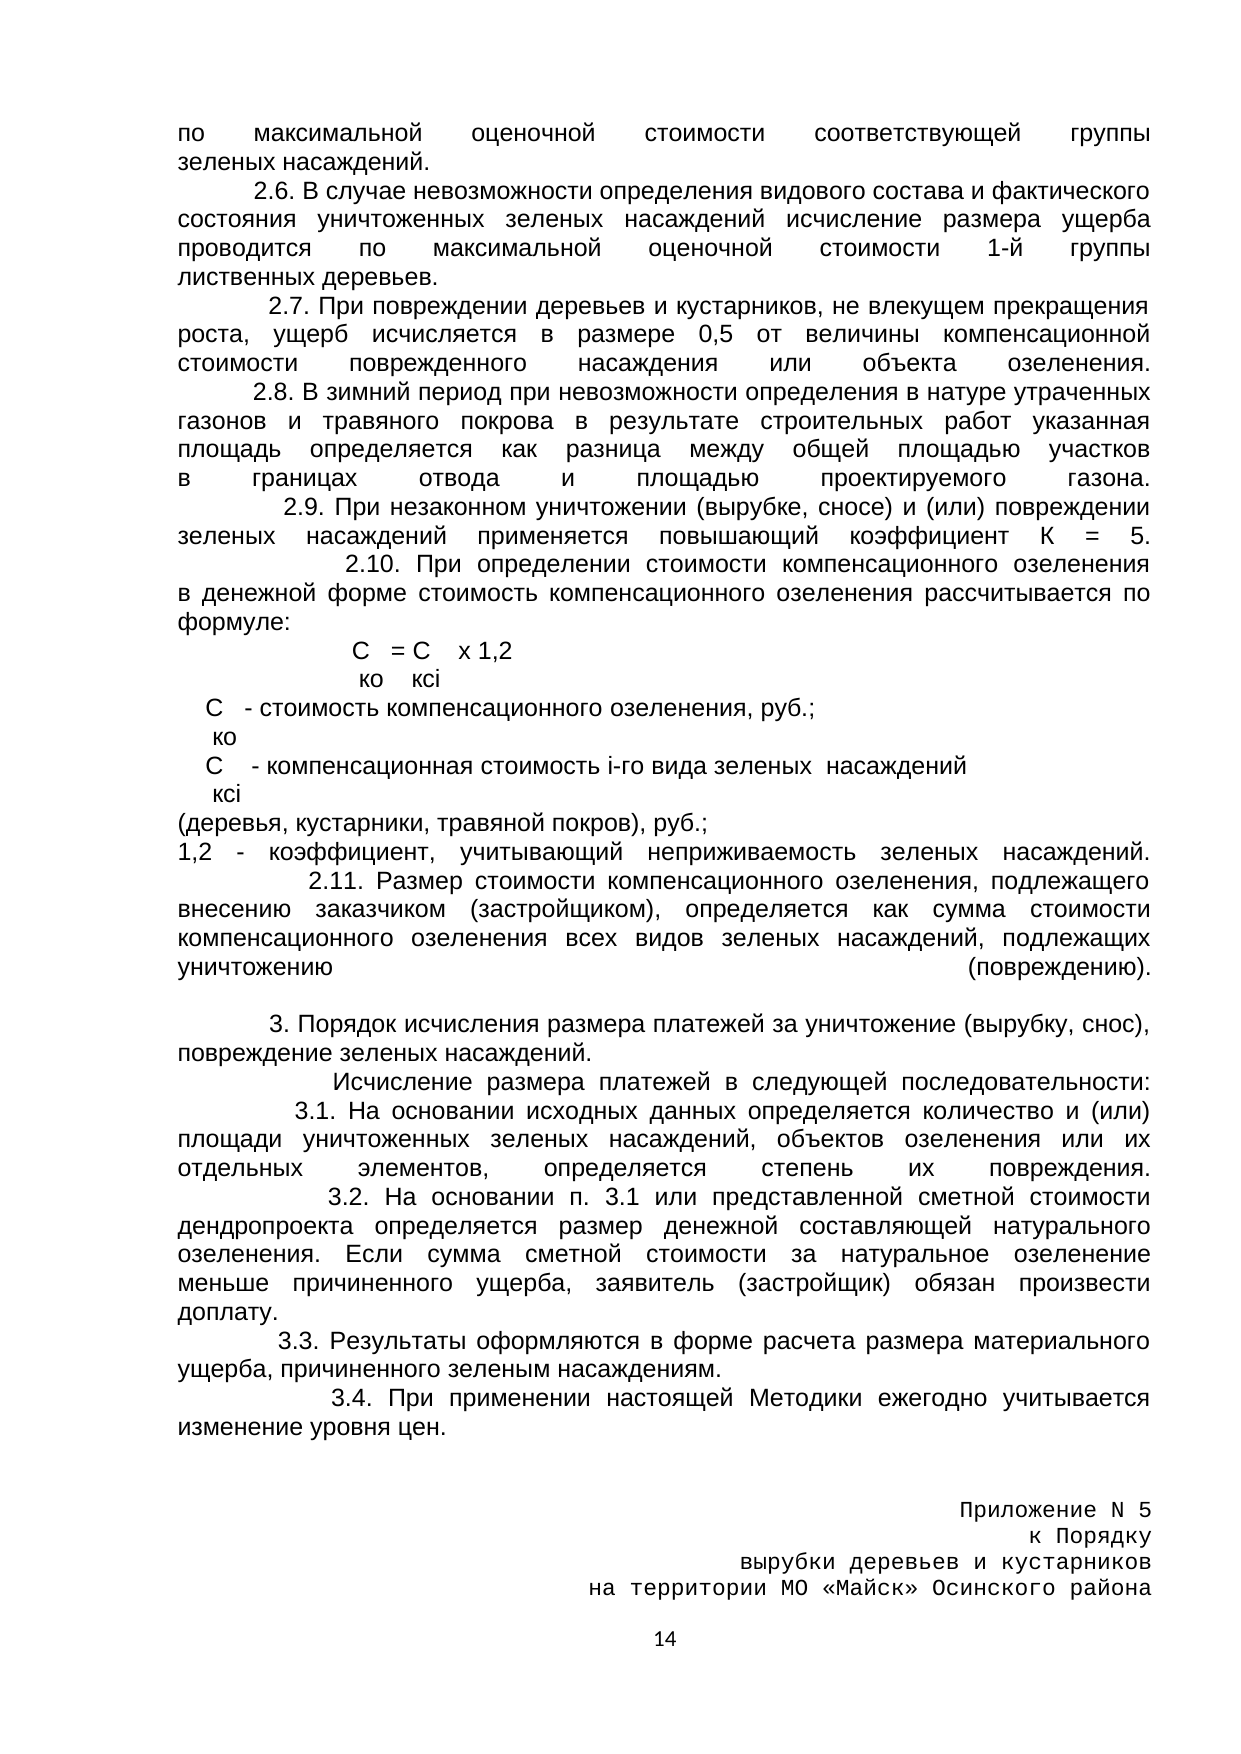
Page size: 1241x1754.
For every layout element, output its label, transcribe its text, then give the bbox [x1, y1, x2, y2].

text 2.7. При повреждении деревьев и кустарников, не влекущем прекращения роста, ущерб исчисляется в размере 0,5 от величины компенсационной стоимости поврежденного насаждения или объекта озеленения. 2.8. В зимний период при невозможности определения в натуре утраченных газонов и травяного покрова в результате строительных работ указанная площадь определяется как разница между общей площадью участков в границах отвода и площадью проектируемого газона. 2.9. При незаконном уничтожении (вырубке, сносе) и (или) повреждении зеленых насаждений применяется повышающий коэффициент К = 5. 2.10. При определении стоимости компенсационного озеленения в денежной форме стоимость компенсационного озеленения рассчитывается по формуле: С = С x 1,2 ко ксi С - стоимость компенсационного озеленения, руб.; ко С - компенсационная стоимость i-го вида зеленых насаждений ксi (деревья, кустарники, травяной покров), руб.; [177, 291, 1152, 837]
text 1,2 - коэффициент, учитывающий неприживаемость зеленых насаждений. 2.11. Размер стоимости компенсационного озеленения, подлежащего внесению заказчиком (застройщиком), определяется как сумма стоимости компенсационного озеленения всех видов зеленых насаждений, подлежащих уничтожению (повреждению). 3. Порядок исчисления размера платежей за уничтожение (вырубку, снос), повреждение зеленых насаждений. [177, 837, 1152, 1067]
text 2.6. В случае невозможности определения видового состава и фактического состояния уничтоженных зеленых насаждений исчисление размера ущерба проводится по максимальной оценочной стоимости 1-й группы лиственных деревьев. [177, 176, 1152, 291]
text Исчисление размера платежей в следующей последовательности: 3.1. На основании исходных данных определяется количество и (или) площади уничтоженных зеленых насаждений, объектов озеленения или их отдельных элементов, определяется степень их повреждения. 3.2. На основании п. 3.1 или представленной сметной стоимости дендропроекта определяется размер денежной составляющей натурального озеленения. Если сумма сметной стоимости за натуральное озеленение меньше причиненного ущерба, заявитель (застройщик) обязан произвести доплату. 3.3. Результаты оформляются в форме расчета размера материального ущерба, причиненного зеленым насаждениям. [177, 1067, 1152, 1383]
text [177, 118, 1152, 176]
text Приложение N 5 к Порядку вырубки деревьев и кустарников на территории МО «Майск» Осинского района [177, 1498, 1152, 1602]
text 3.4. При применении настоящей Методики ежегодно учитывается изменение уровня цен. [177, 1383, 1152, 1441]
